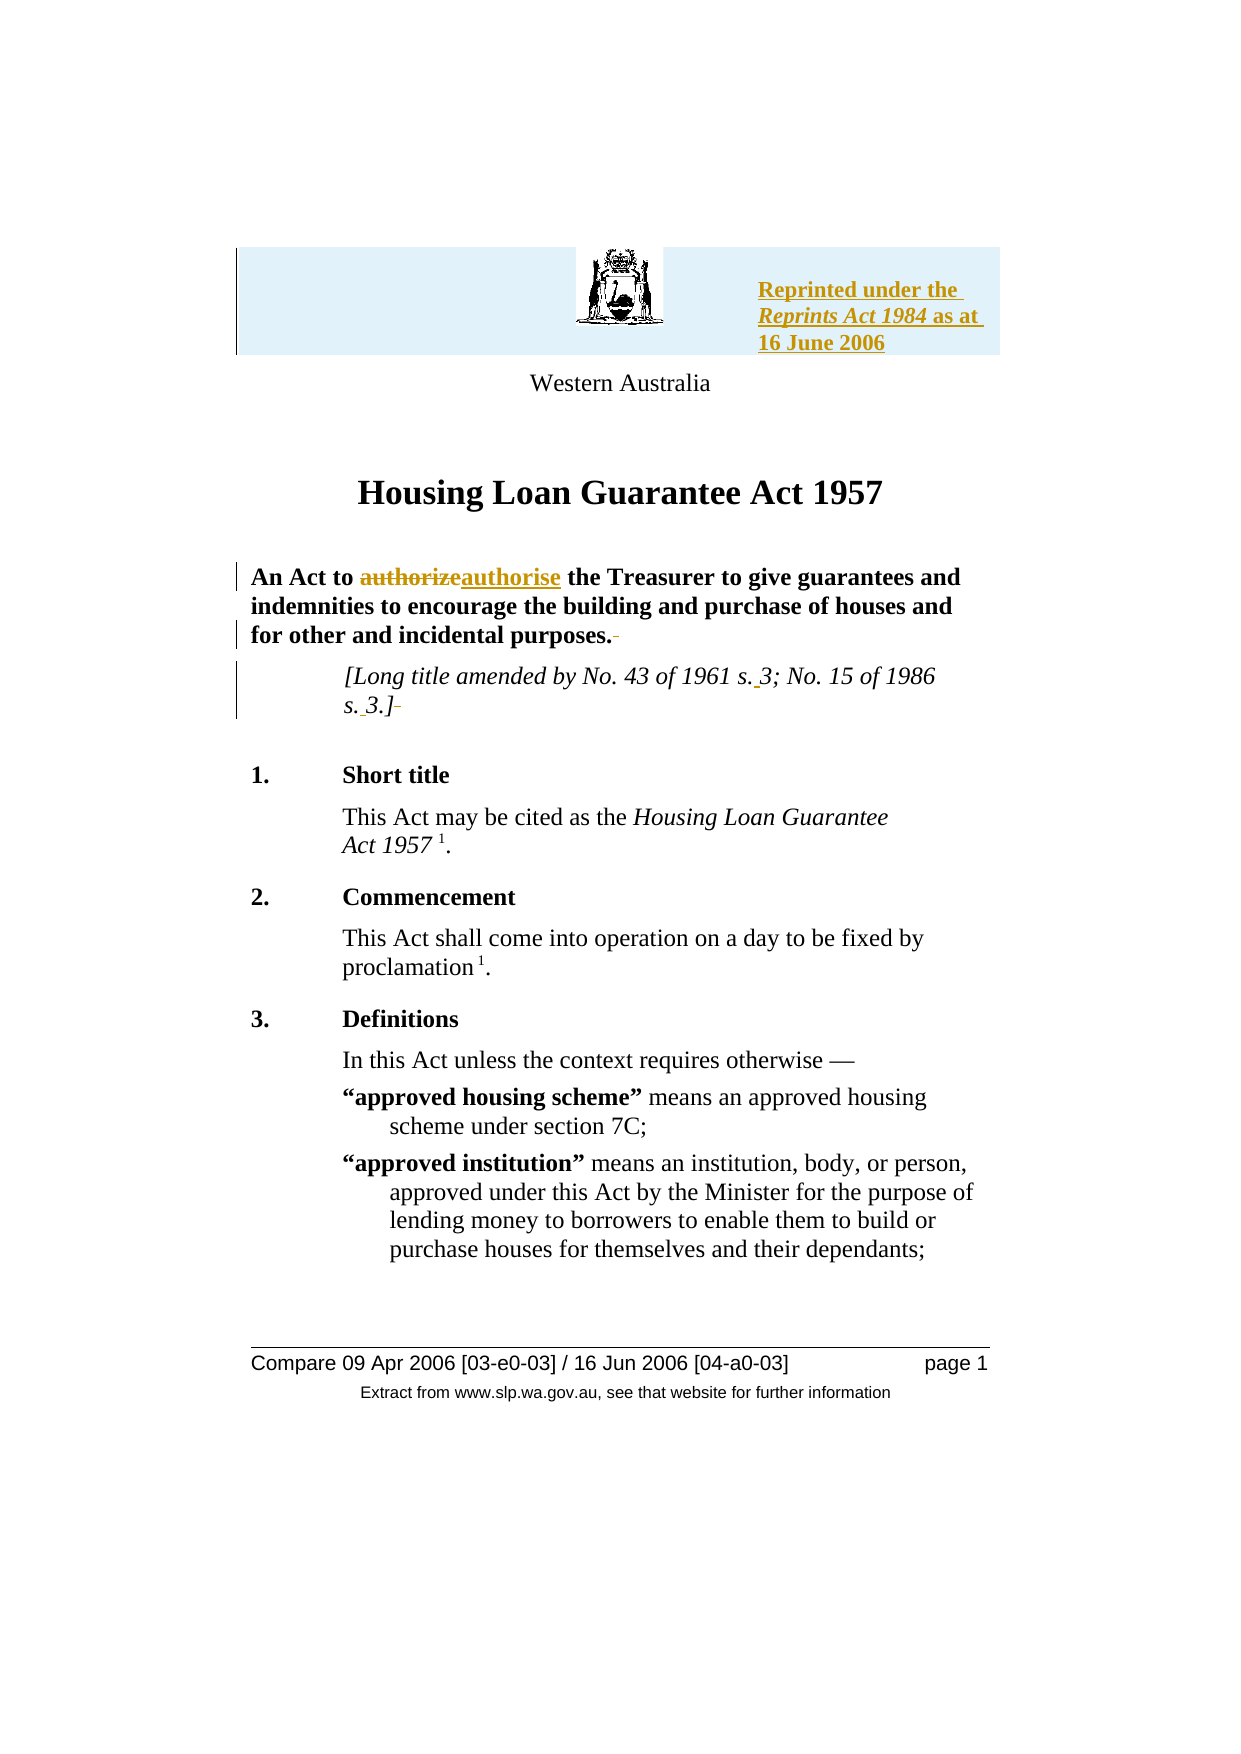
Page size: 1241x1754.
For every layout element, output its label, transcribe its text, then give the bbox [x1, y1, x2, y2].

subtitle 2. Commencement [251, 882, 990, 911]
title An Act to the Treasurer to give guarantees and indemnities to encourage the building and purchase of houses and for other and incidental purposes. [251, 562, 990, 649]
text This Act may be cited as the Housing Loan Guarantee Act 1957 1. [251, 802, 990, 859]
text Housing Loan Guarantee Act 1957 [251, 472, 990, 512]
picture [575, 247, 664, 326]
subtitle 3. Definitions [251, 1004, 990, 1032]
subtitle 1. Short title [251, 760, 990, 789]
text This Act shall come into operation on a day to be fixed by proclamation 1. [251, 923, 990, 981]
text Western Australia [251, 368, 990, 397]
text In this Act unless the context requires otherwise — [251, 1045, 990, 1074]
text “approved institution” means an institution, body, or person, approved under this Act by the Minister for the purpose of lending money to borrowers to enable them to build or purchase houses for themselves and their dependants; [251, 1148, 990, 1263]
text “approved housing scheme” means an approved housing scheme under section 7C; [251, 1082, 990, 1139]
title [Long title amended by No. 43 of 1961 s.3; No. 15 of 1986 s.3.] [251, 661, 990, 719]
